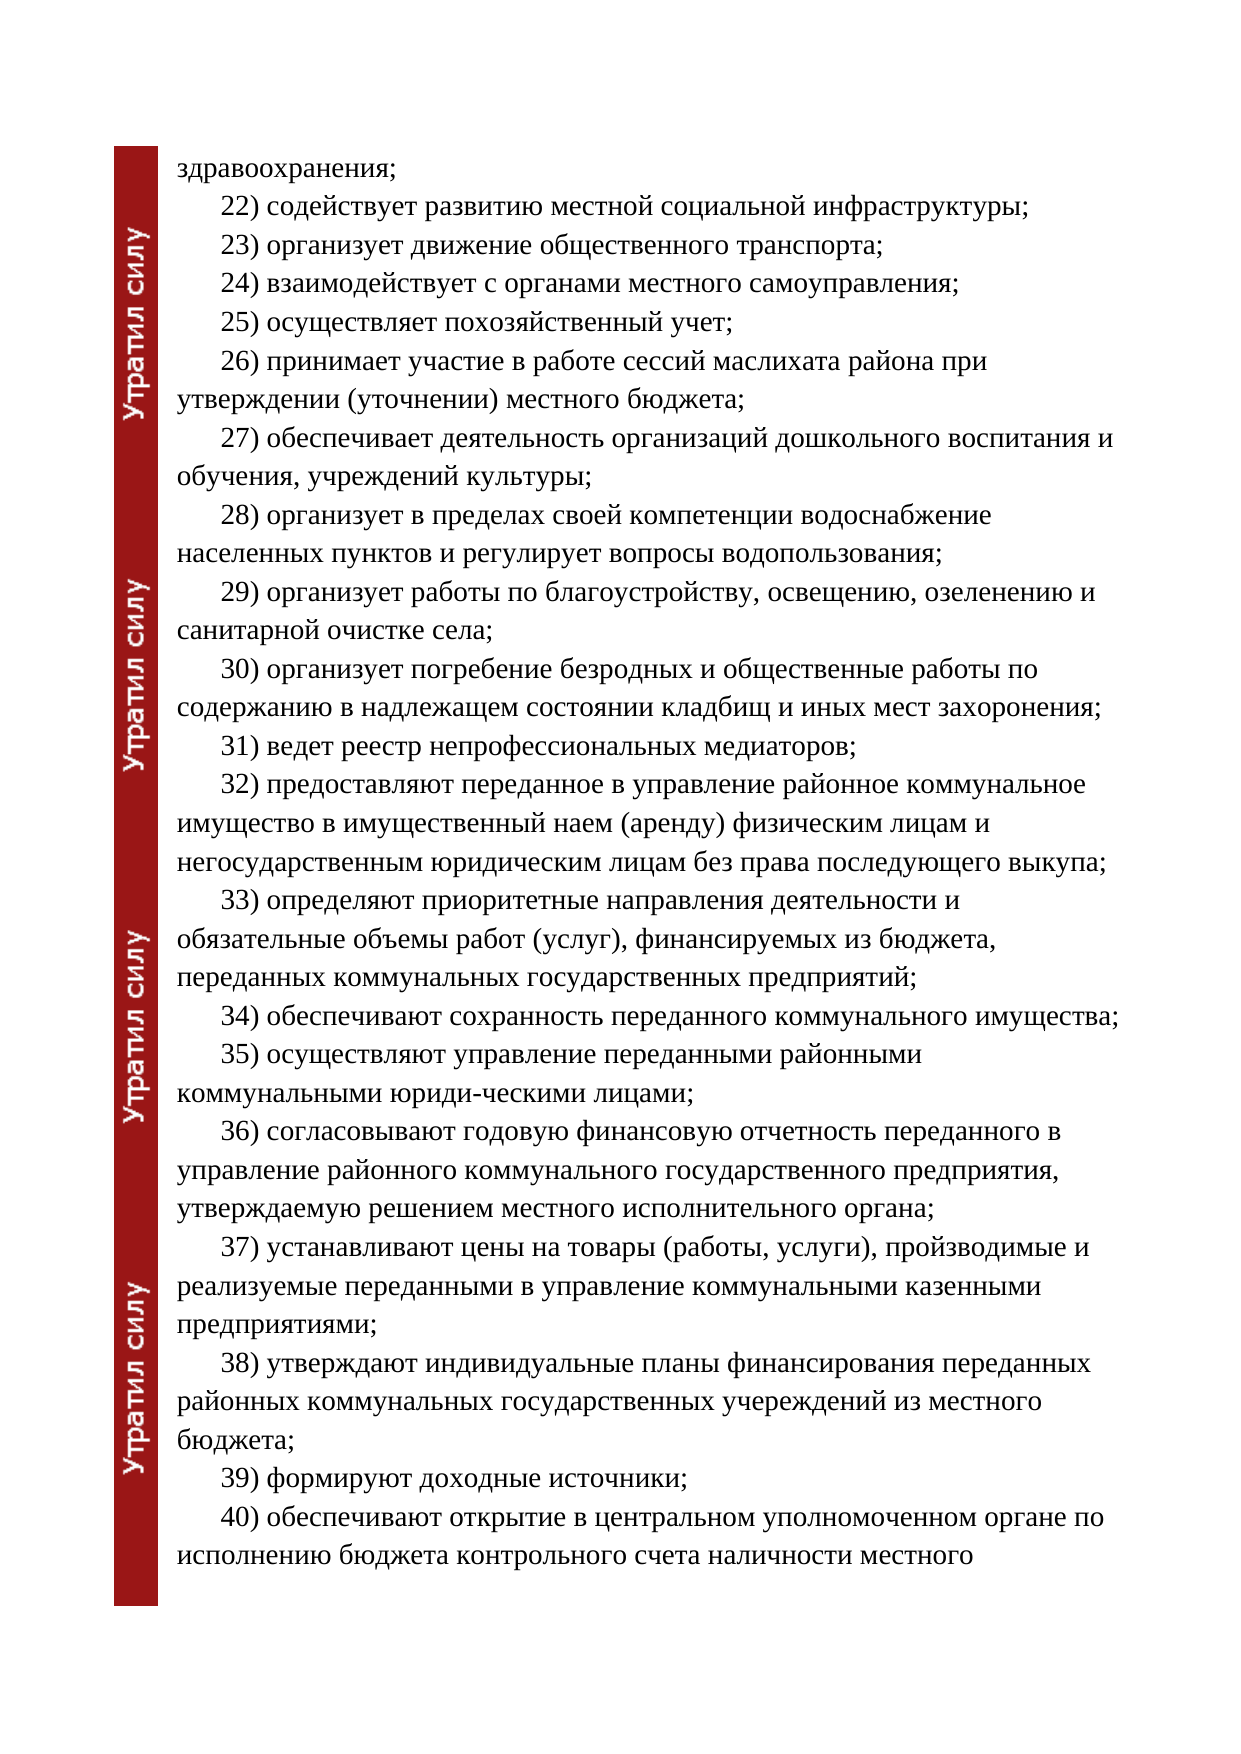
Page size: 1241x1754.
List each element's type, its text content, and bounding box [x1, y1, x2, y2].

picture [114, 1571, 158, 1606]
picture [114, 146, 158, 150]
